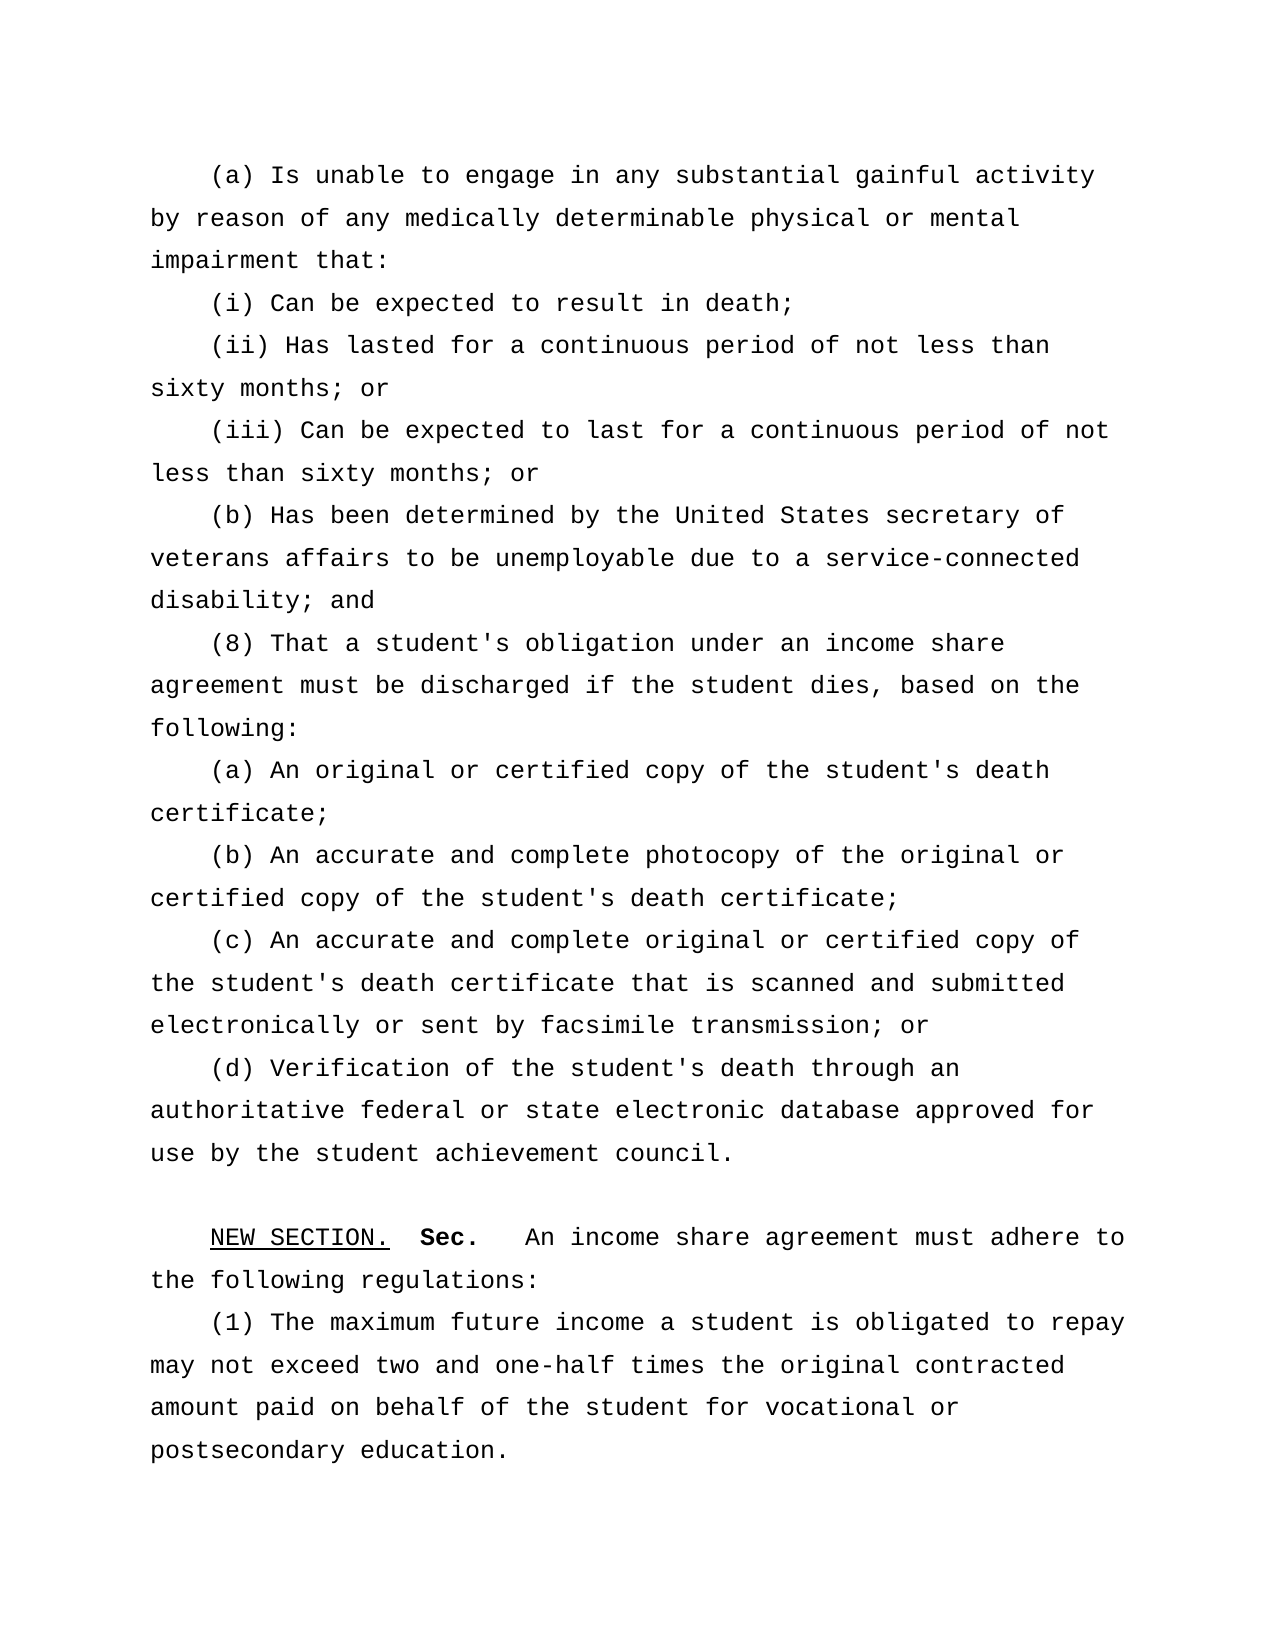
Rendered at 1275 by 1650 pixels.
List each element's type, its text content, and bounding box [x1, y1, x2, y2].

text (1) The maximum future income a student is obligated to repay may not exceed two and one-half times the original contracted amount paid on behalf of the student for vocational or postsecondary education. [150, 1297, 1125, 1467]
text (d) Verification of the student's death through an authoritative federal or state electronic database approved for use by the student achievement council. [150, 1042, 1125, 1170]
text (i) Can be expected to result in death; [150, 277, 1125, 320]
text (c) An accurate and complete original or certified copy of the student's death certificate that is scanned and submitted electronically or sent by facsimile transmission; or [150, 915, 1125, 1042]
text (a) Is unable to engage in any substantial gainful activity by reason of any medically determinable physical or mental impairment that: [150, 150, 1125, 277]
text (iii) Can be expected to last for a continuous period of not less than sixty months; or [150, 405, 1125, 490]
text (a) An original or certified copy of the student's death certificate; [150, 745, 1125, 830]
text (ii) Has lasted for a continuous period of not less than sixty months; or [150, 320, 1125, 405]
text (8) That a student's obligation under an income share agreement must be discharged if the student dies, based on the following: [150, 617, 1125, 745]
text (b) An accurate and complete photocopy of the original or certified copy of the student's death certificate; [150, 830, 1125, 915]
text NEW SECTION. Sec. An income share agreement must adhere to the following regulations: [150, 1212, 1125, 1297]
text (b) Has been determined by the United States secretary of veterans affairs to be unemployable due to a service-connected disability; and [150, 490, 1125, 617]
